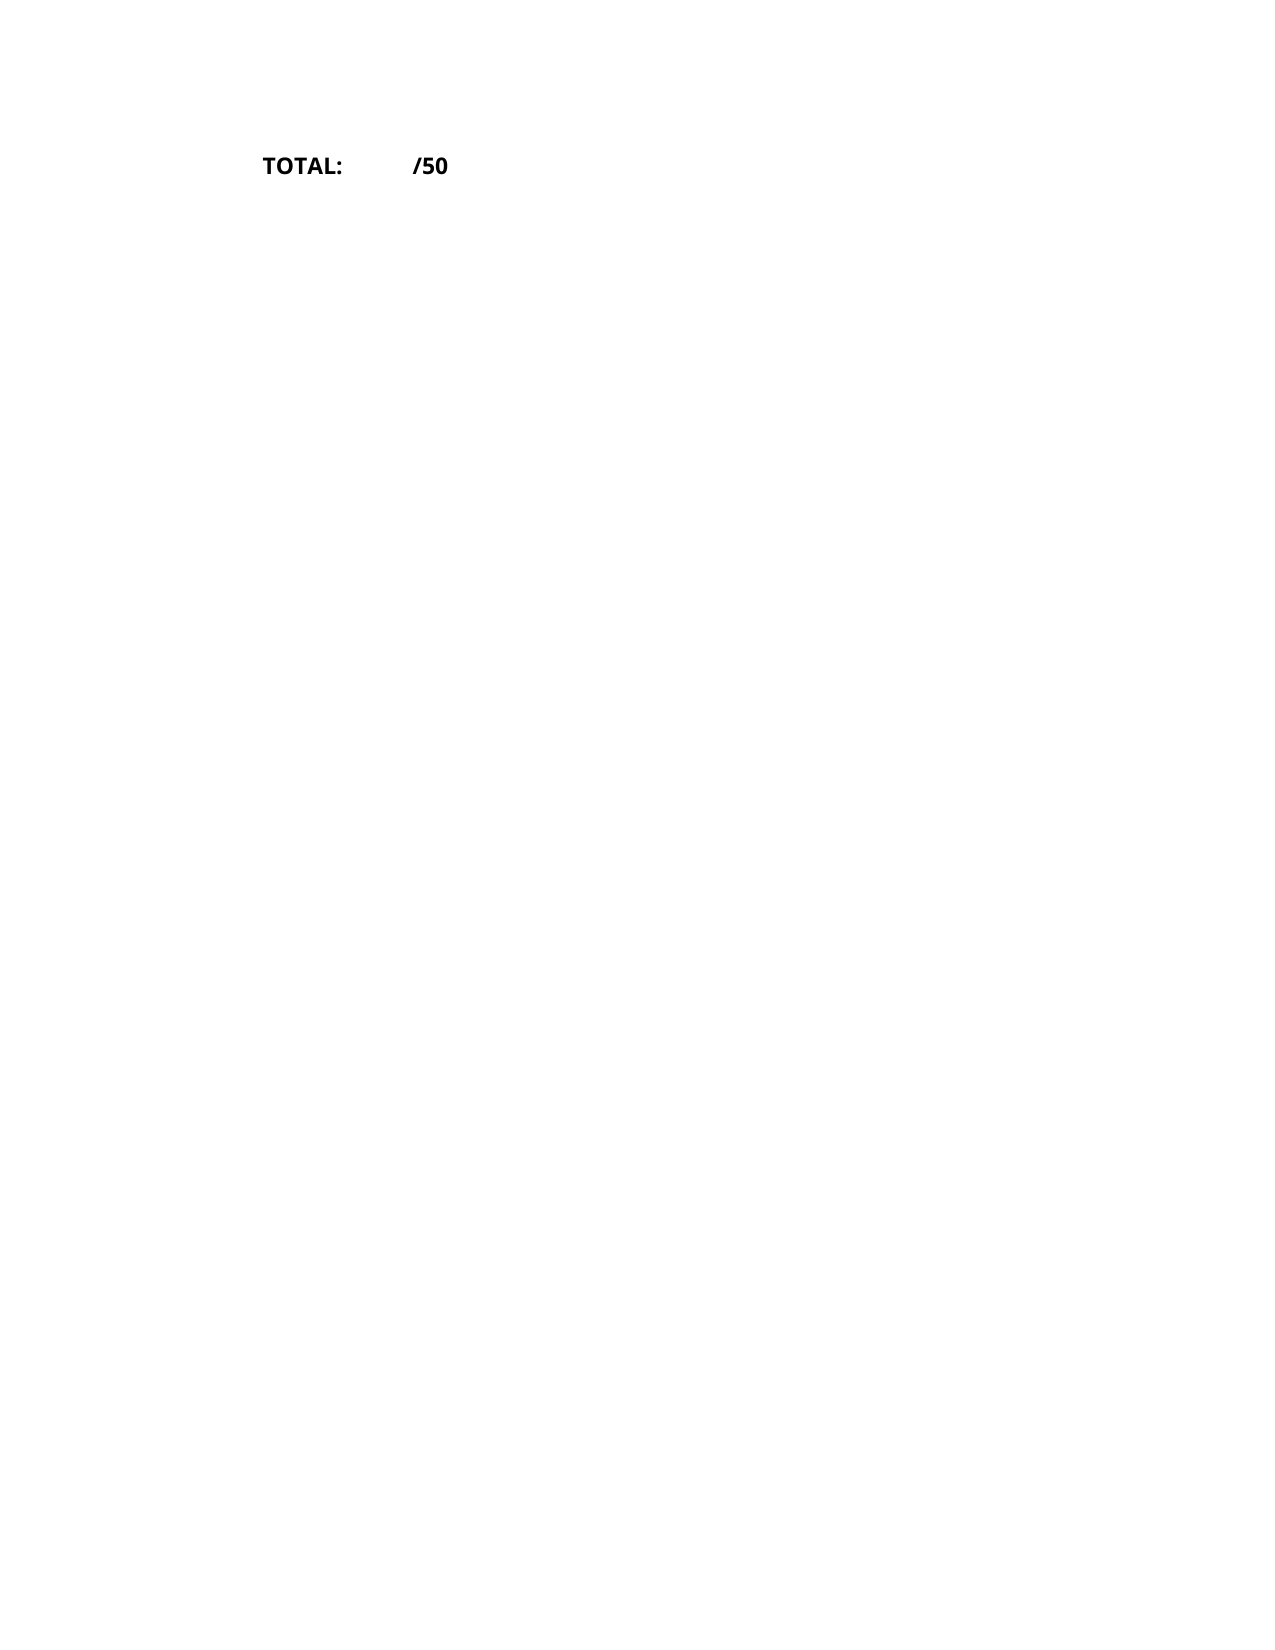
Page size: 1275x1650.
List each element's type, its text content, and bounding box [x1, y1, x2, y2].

text TOTAL: /50 [262, 150, 1087, 181]
